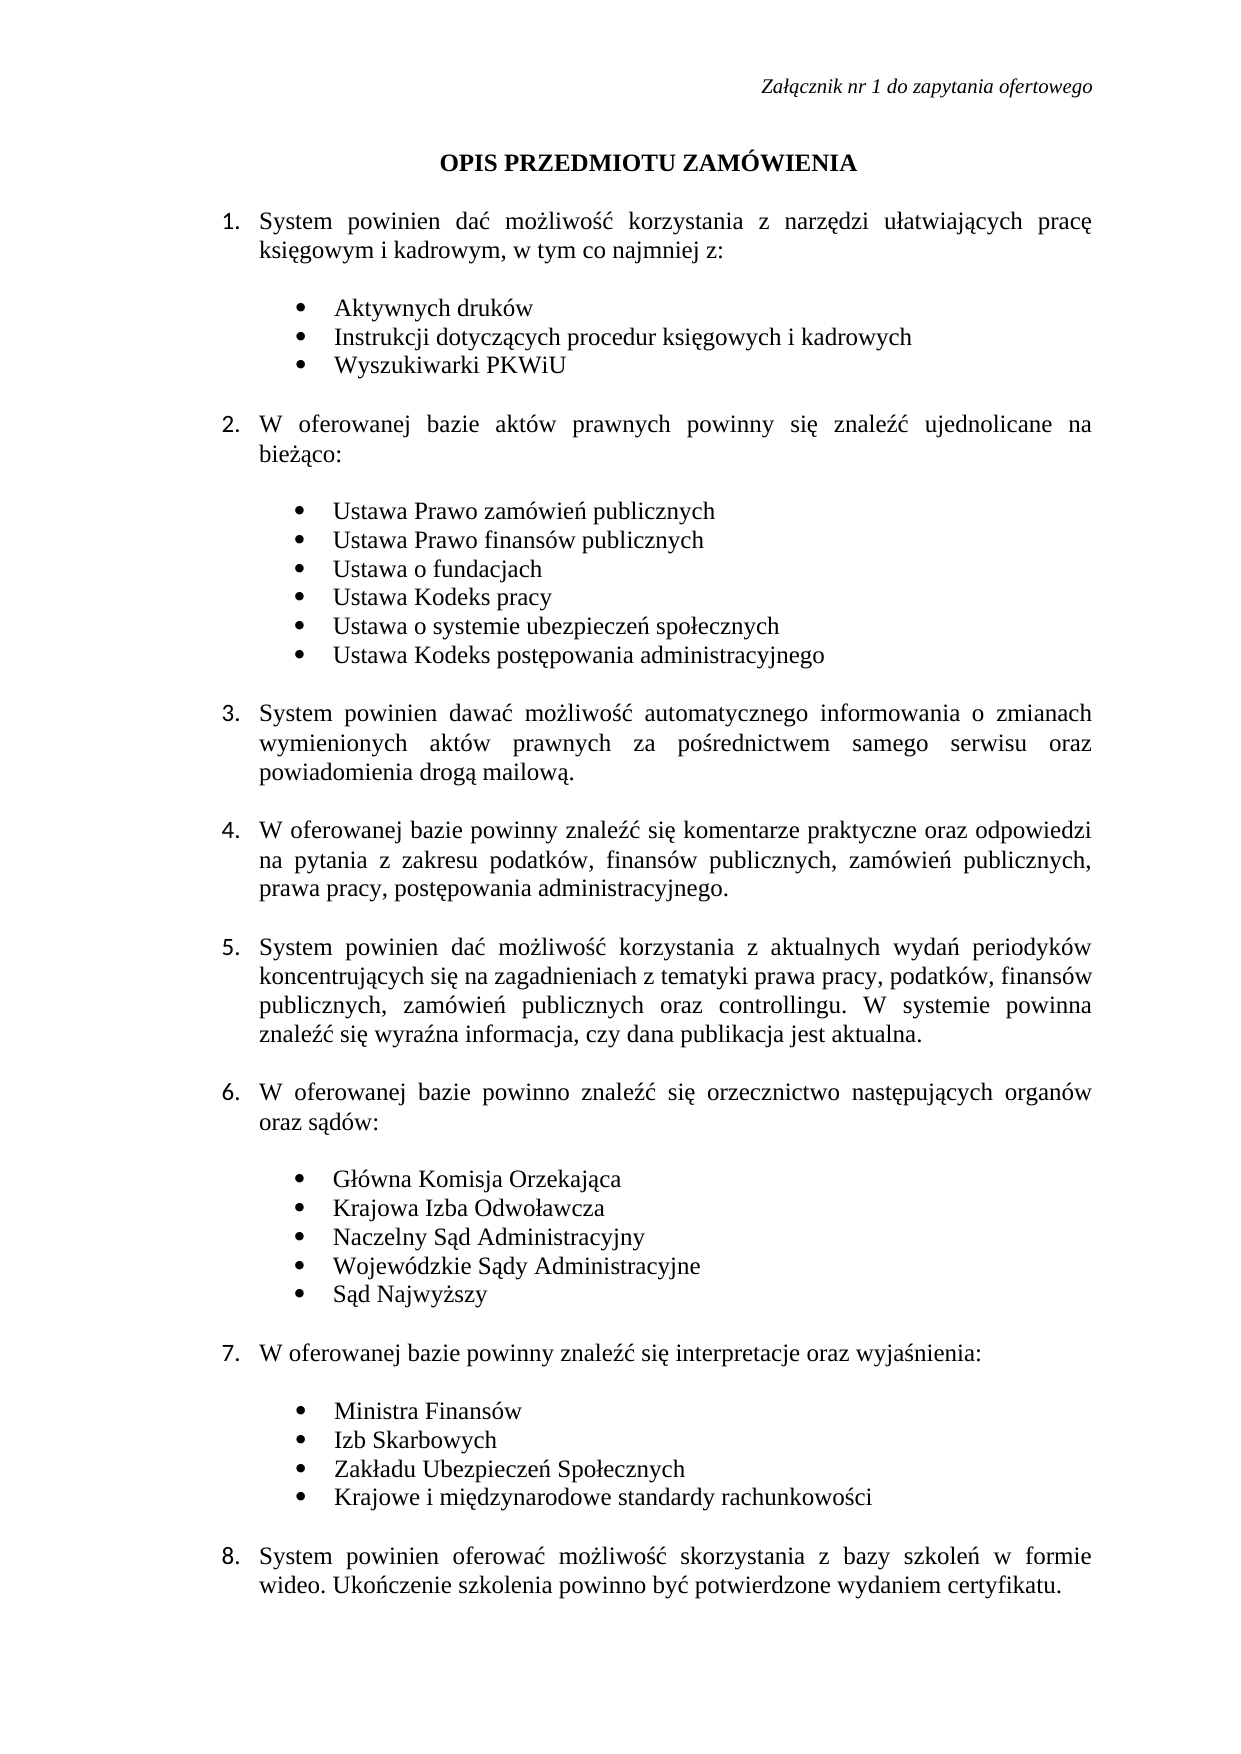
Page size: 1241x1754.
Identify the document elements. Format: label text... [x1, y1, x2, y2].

list Ustawa Prawo finansów publicznych [295, 525, 1093, 554]
list System powinien oferować możliwość skorzystania z bazy szkoleń w formie wideo. Ukończenie szkolenia powinno być potwierdzone wydaniem certyfikatu. [221, 1540, 1093, 1599]
list Wojewódzkie Sądy Administracyjne [295, 1251, 1093, 1279]
list Ustawa Prawo zamówień publicznych [295, 496, 1093, 525]
list Izb Skarbowych [296, 1425, 1093, 1454]
list Ustawa o systemie ubezpieczeń społecznych [295, 611, 1093, 640]
list Aktywnych druków [296, 293, 1093, 322]
list Ministra Finansów [296, 1396, 1093, 1425]
list Zakładu Ubezpieczeń Społecznych [296, 1454, 1093, 1482]
list Główna Komisja Orzekająca [295, 1164, 1093, 1193]
list W oferowanej bazie powinno znaleźć się orzecznictwo następujących organów oraz sądów: [221, 1076, 1093, 1136]
list Krajowa Izba Odwoławcza [295, 1193, 1093, 1222]
list Instrukcji dotyczących procedur księgowych i kadrowych [296, 322, 1093, 351]
list Wyszukiwarki PKWiU [296, 351, 1093, 379]
list System powinien dać możliwość korzystania z aktualnych wydań periodyków koncentrujących się na zagadnieniach z tematyki prawa pracy, podatków, finansów publicznych, zamówień publicznych oraz controllingu. W systemie powinna znaleźć się wyraźna informacja, czy dana publikacja jest aktualna. [221, 931, 1093, 1048]
list Ustawa Kodeks postępowania administracyjnego [295, 640, 1093, 669]
list System powinien dawać możliwość automatycznego informowania o zmianach wymienionych aktów prawnych za pośrednictwem samego serwisu oraz powiadomienia drogą mailową. [221, 697, 1093, 785]
list Ustawa Kodeks pracy [295, 582, 1093, 611]
list Ustawa o fundacjach [295, 554, 1093, 582]
list System powinien dać możliwość korzystania z narzędzi ułatwiających pracę księgowym i kadrowym, w tym co najmniej z: [221, 205, 1093, 264]
list OPIS PRZEDMIOTU ZAMÓWIENIA [204, 148, 1093, 176]
list W oferowanej bazie powinny znaleźć się komentarze praktyczne oraz odpowiedzi na pytania z zakresu podatków, finansów publicznych, zamówień publicznych, prawa pracy, postępowania administracyjnego. [221, 814, 1093, 902]
list Krajowe i międzynarodowe standardy rachunkowości [296, 1482, 1093, 1511]
list W oferowanej bazie powinny znaleźć się interpretacje oraz wyjaśnienia: [221, 1337, 1093, 1367]
list W oferowanej bazie aktów prawnych powinny się znaleźć ujednolicane na bieżąco: [221, 408, 1093, 467]
list Naczelny Sąd Administracyjny [295, 1222, 1093, 1251]
list Sąd Najwyższy [295, 1279, 1093, 1308]
